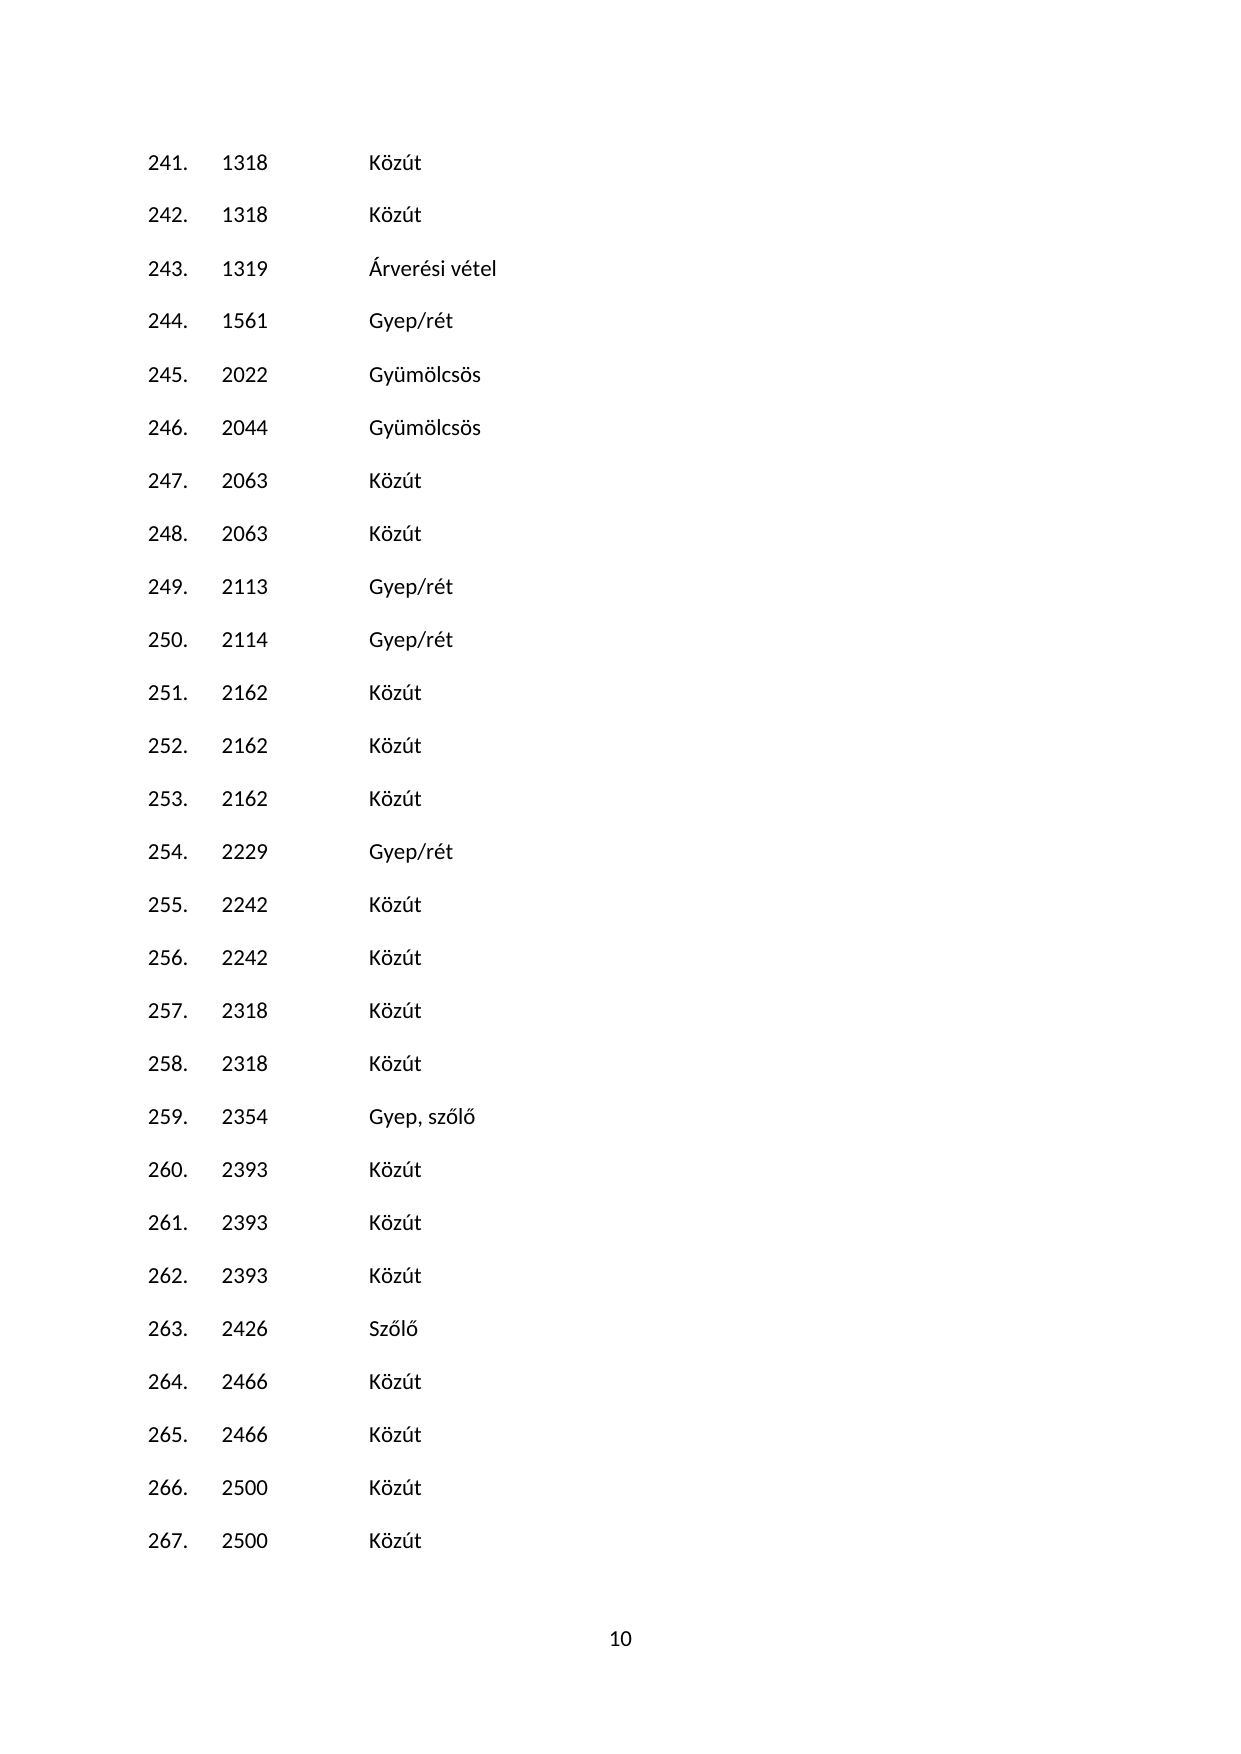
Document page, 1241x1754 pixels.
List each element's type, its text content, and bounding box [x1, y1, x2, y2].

text 250. 2114 Gyep/rét [148, 625, 1093, 653]
text 249. 2113 Gyep/rét [148, 572, 1093, 600]
text 259. 2354 Gyep, szőlő [148, 1102, 1093, 1130]
text 256. 2242 Közút [148, 943, 1093, 971]
text 260. 2393 Közút [148, 1155, 1093, 1183]
text 251. 2162 Közút [148, 678, 1093, 706]
text 258. 2318 Közút [148, 1049, 1093, 1077]
text 266. 2500 Közút [148, 1473, 1093, 1501]
text 244. 1561 Gyep/rét [148, 307, 1093, 335]
text 261. 2393 Közút [148, 1208, 1093, 1236]
text 257. 2318 Közút [148, 996, 1093, 1024]
text 255. 2242 Közút [148, 890, 1093, 918]
text 252. 2162 Közút [148, 731, 1093, 759]
text 265. 2466 Közút [148, 1420, 1093, 1448]
text 267. 2500 Közút [148, 1526, 1093, 1554]
text 262. 2393 Közút [148, 1261, 1093, 1289]
text 242. 1318 Közút [148, 201, 1093, 229]
text 253. 2162 Közút [148, 784, 1093, 812]
text 245. 2022 Gyümölcsös [148, 360, 1093, 388]
text 248. 2063 Közút [148, 519, 1093, 547]
text 263. 2426 Szőlő [148, 1314, 1093, 1342]
text 264. 2466 Közút [148, 1367, 1093, 1395]
text 241. 1318 Közút [148, 148, 1093, 176]
text 254. 2229 Gyep/rét [148, 837, 1093, 865]
text 246. 2044 Gyümölcsös [148, 413, 1093, 441]
text 243. 1319 Árverési vétel [148, 254, 1093, 282]
text 247. 2063 Közút [148, 466, 1093, 494]
